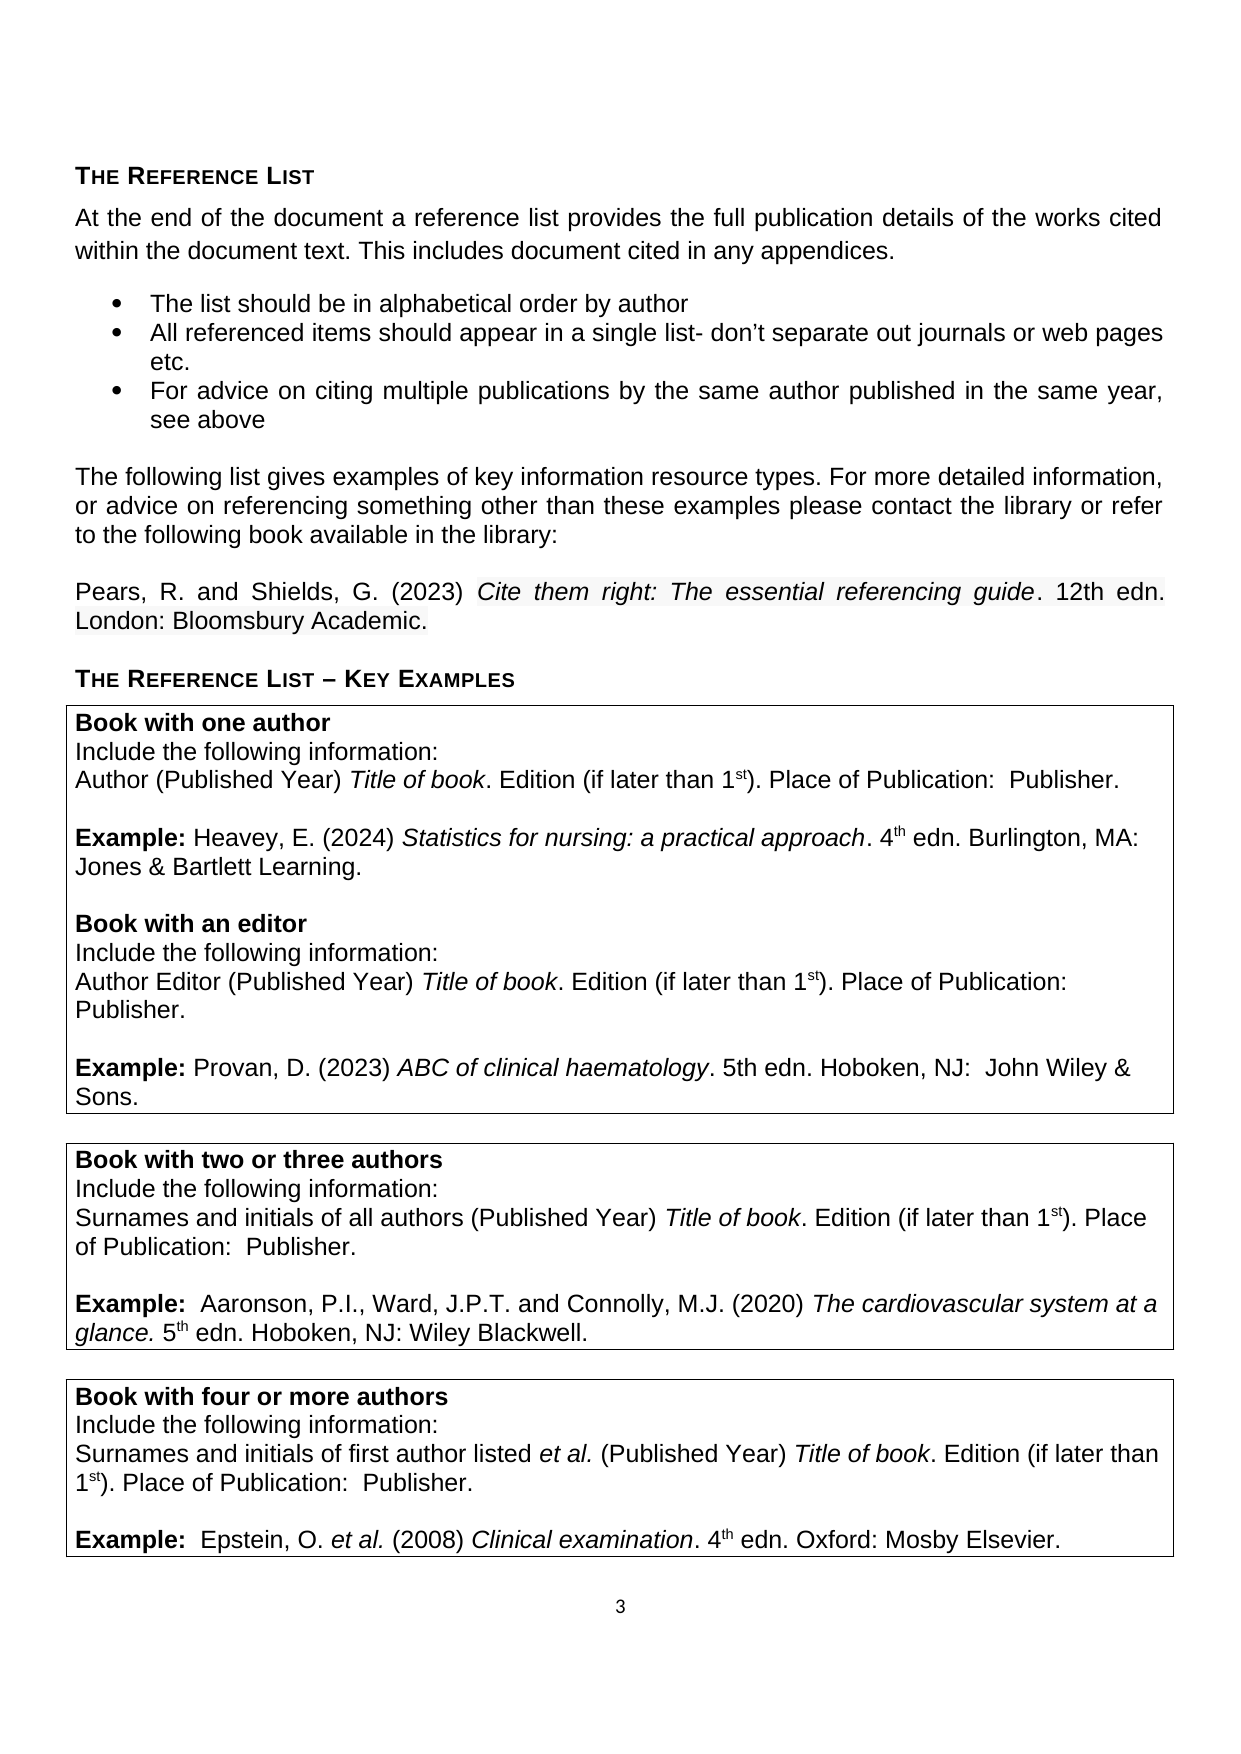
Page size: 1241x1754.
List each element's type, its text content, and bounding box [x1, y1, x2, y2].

list All referenced items should appear in a single list- don’t separate out journals or web pages etc. [112, 318, 1165, 376]
list The list should be in alphabetical order by author [112, 289, 1165, 318]
text Example: Heavey, E. (2024) Statistics for nursing: a practical approach. 4th edn. Burlington, MA: Jones & Bartlett Learning. [75, 823, 1165, 881]
subtitle The Reference List – Key Examples [75, 663, 1165, 692]
text Pears, R. and Shields, G. (2023) Cite them right: The essential referencing guide. 12th edn. London: Bloomsbury Academic. [75, 577, 1165, 635]
text The following list gives examples of key information resource types. For more detailed information, or advice on referencing something other than these examples please contact the library or refer to the following book available in the library: [75, 462, 1165, 548]
text Example: Epstein, O. et al. (2008) Clinical examination. 4th edn. Oxford: Mosby Elsevier. [67, 1522, 1173, 1556]
text Book with one author [67, 706, 1173, 737]
text Author Editor (Published Year) Title of book. Edition (if later than 1st). Place of Publication: Publisher. [75, 967, 1165, 1024]
text Book with two or three authors [67, 1144, 1173, 1174]
text Include the following information: [75, 1174, 1165, 1203]
text Include the following information: Surnames and initials of first author listed et al. (Published Year) Title of book. Edition (if later than 1st). Place of Publication: Publisher. [75, 1411, 1165, 1497]
text Include the following information: [75, 938, 1165, 967]
list For advice on citing multiple publications by the same author published in the same year, see above [112, 376, 1165, 433]
text Surnames and initials of all authors (Published Year) Title of book. Edition (if later than 1st). Place of Publication: Publisher. [75, 1203, 1165, 1261]
text Author (Published Year) Title of book. Edition (if later than 1st). Place of Publication: Publisher. [75, 766, 1165, 794]
text Include the following information: [75, 737, 1165, 766]
text Book with an editor [75, 909, 1165, 938]
text Example: Provan, D. (2023) ABC of clinical haematology. 5th edn. Hoboken, NJ: John Wiley & Sons. [67, 1050, 1173, 1113]
text At the end of the document a reference list provides the full publication details of the works cited within the document text. This includes document cited in any appendices. [75, 203, 1165, 264]
subtitle The Reference List [75, 161, 1165, 190]
text Book with four or more authors [67, 1380, 1173, 1411]
text Example: Aaronson, P.I., Ward, J.P.T. and Connolly, M.J. (2020) The cardiovascular system at a glance. 5th edn. Hoboken, NJ: Wiley Blackwell. [67, 1286, 1173, 1349]
